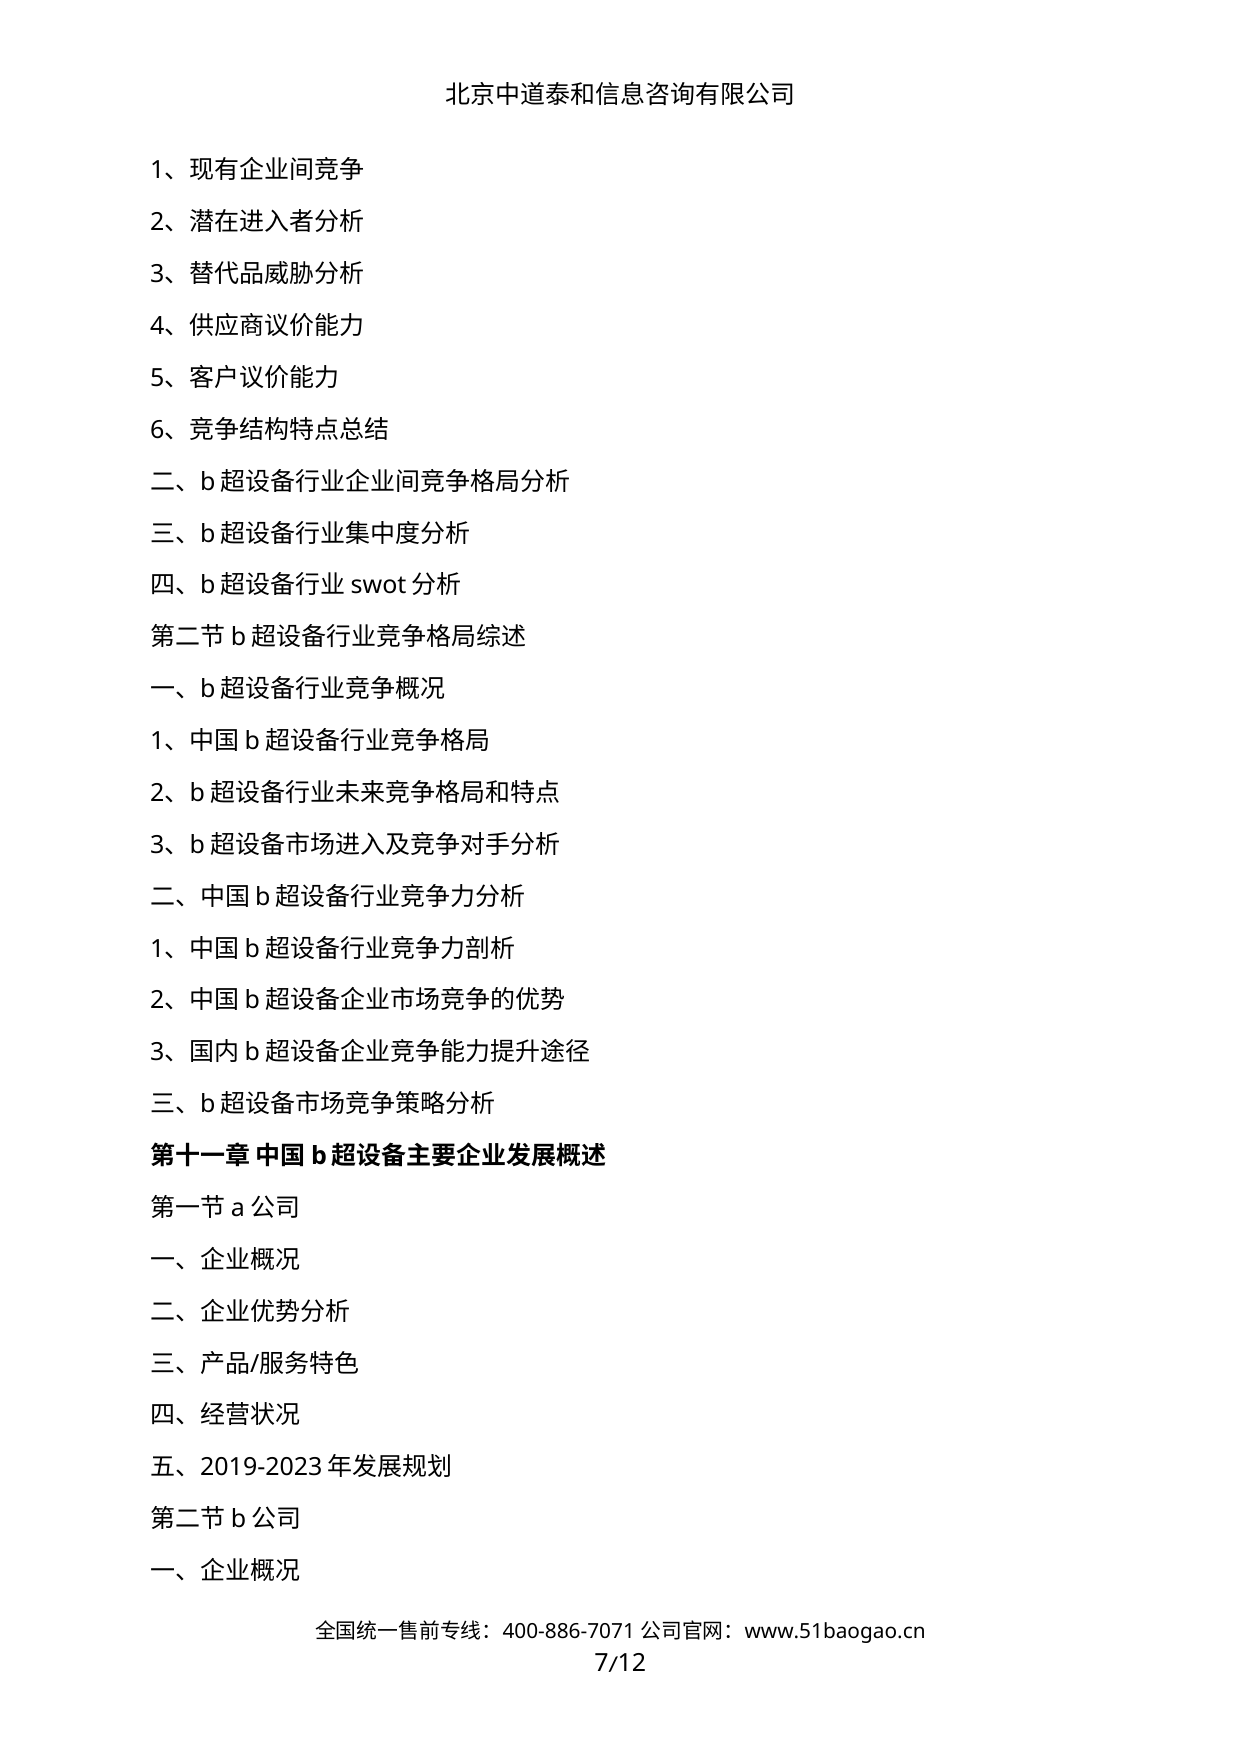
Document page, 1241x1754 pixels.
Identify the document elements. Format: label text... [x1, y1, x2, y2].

text 2、b超设备行业未来竞争格局和特点 [150, 772, 1090, 809]
text 2、潜在进入者分析 [150, 202, 1090, 238]
text 第二节 b公司 [150, 1499, 1090, 1535]
text 4、供应商议价能力 [150, 306, 1090, 342]
text 第十一章 中国b超设备主要企业发展概述 [150, 1136, 1090, 1172]
text 1、中国b超设备行业竞争格局 [150, 721, 1090, 757]
text 三、产品/服务特色 [150, 1343, 1090, 1379]
text 二、企业优势分析 [150, 1291, 1090, 1327]
text 三、b超设备市场竞争策略分析 [150, 1084, 1090, 1120]
text 一、企业概况 [150, 1239, 1090, 1276]
text 5、客户议价能力 [150, 357, 1090, 394]
text 1、中国b超设备行业竞争力剖析 [150, 928, 1090, 964]
text 一、企业概况 [150, 1551, 1090, 1587]
text 四、b超设备行业swot分析 [150, 565, 1090, 601]
text 四、经营状况 [150, 1395, 1090, 1431]
text 三、b超设备行业集中度分析 [150, 513, 1090, 549]
text 第二节 b超设备行业竞争格局综述 [150, 617, 1090, 653]
text 二、中国b超设备行业竞争力分析 [150, 876, 1090, 912]
text 二、b超设备行业企业间竞争格局分析 [150, 461, 1090, 497]
text 1、现有企业间竞争 [150, 150, 1090, 186]
text 3、替代品威胁分析 [150, 254, 1090, 290]
text 2、中国b超设备企业市场竞争的优势 [150, 980, 1090, 1016]
text 6、竞争结构特点总结 [150, 409, 1090, 446]
text 第一节 a公司 [150, 1187, 1090, 1224]
text 3、国内b超设备企业竞争能力提升途径 [150, 1032, 1090, 1068]
text 一、b超设备行业竞争概况 [150, 669, 1090, 705]
text 3、b超设备市场进入及竞争对手分析 [150, 824, 1090, 861]
text 五、2019-2023年发展规划 [150, 1447, 1090, 1483]
